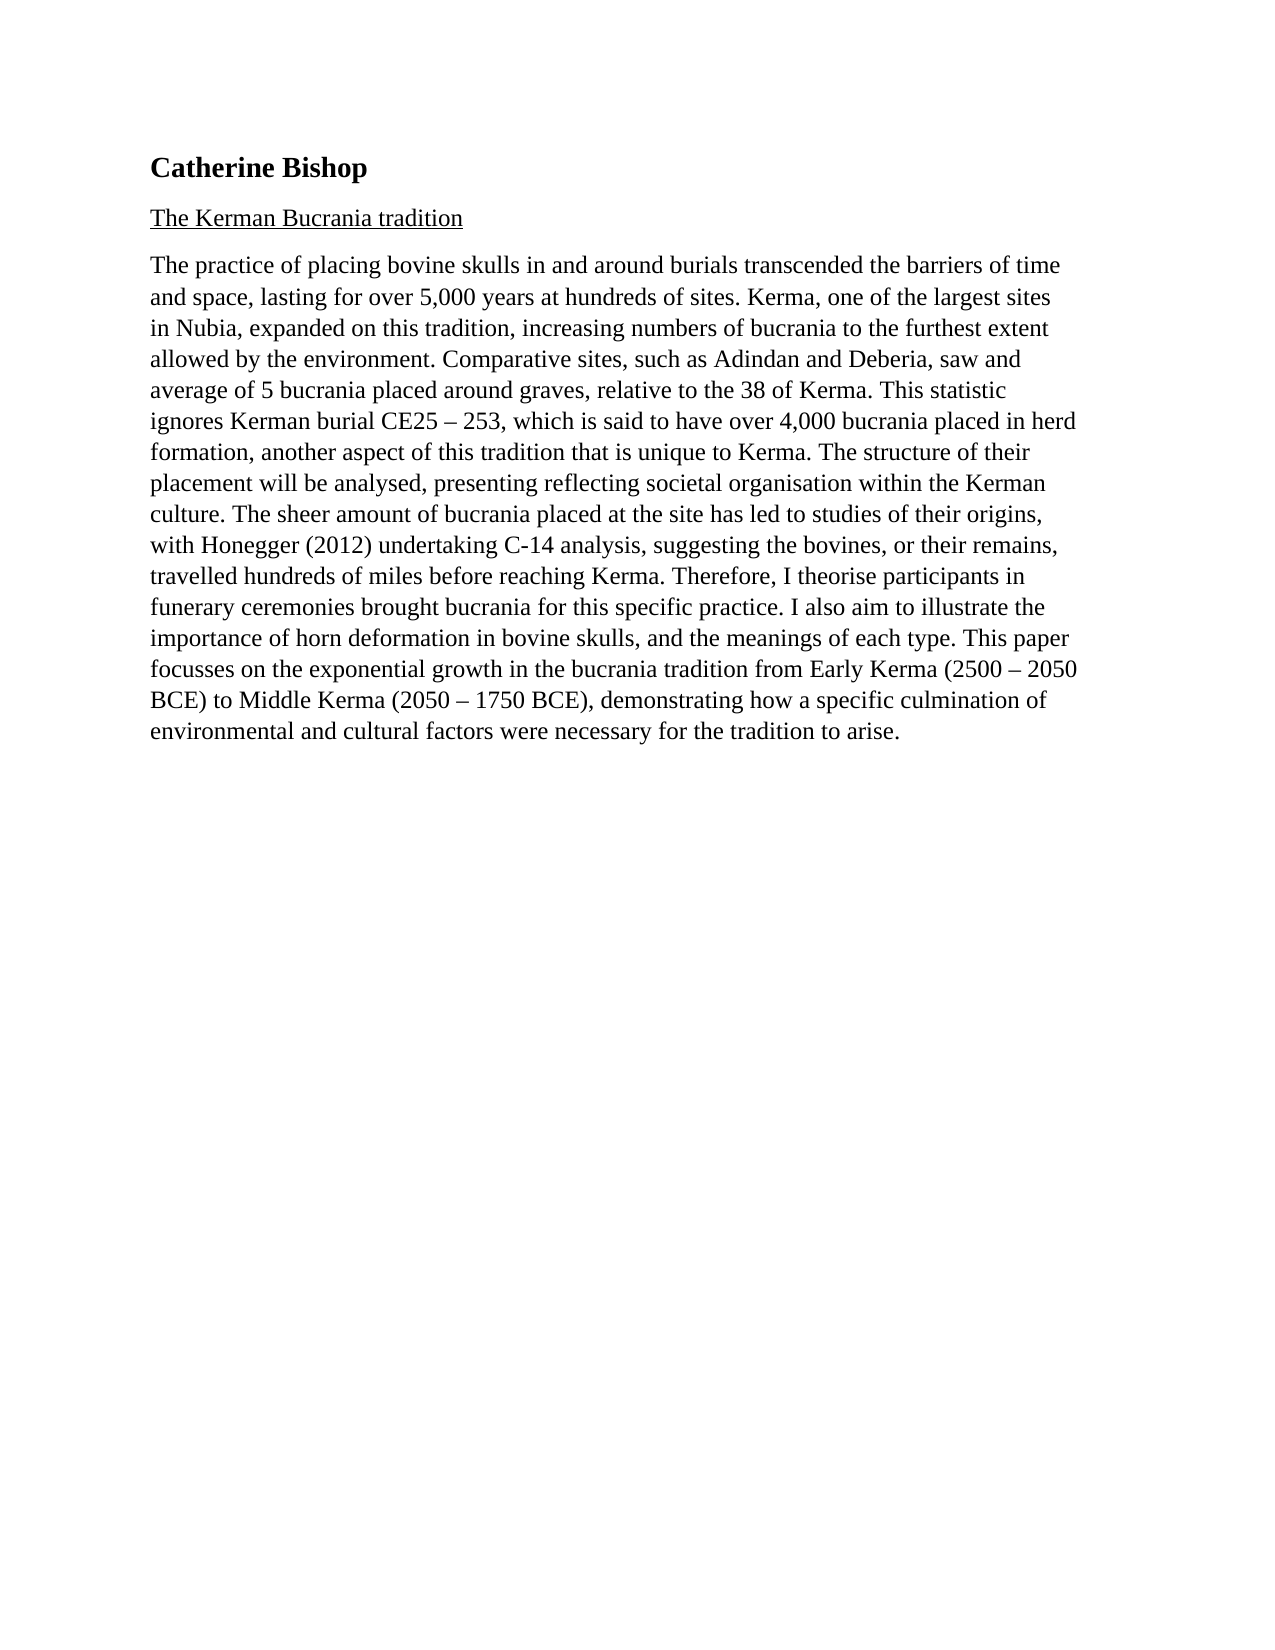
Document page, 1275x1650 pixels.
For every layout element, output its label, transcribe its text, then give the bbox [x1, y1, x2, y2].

text average of 5 bucrania placed around graves, relative to the 38 of Kerma. This statistic [150, 375, 1125, 403]
text culture. The sheer amount of bucrania placed at the site has led to studies of their origins, [150, 499, 1125, 528]
text formation, another aspect of this tradition that is unique to Kerma. The structure of their [150, 437, 1125, 466]
text Catherine Bishop [150, 150, 1125, 183]
text placement will be analysed, presenting reflecting societal organisation within the Kerman [150, 468, 1125, 497]
text in Nubia, expanded on this tradition, increasing numbers of bucrania to the furthest extent [150, 313, 1125, 341]
text The Kerman Bucrania tradition [150, 203, 1125, 232]
text BCE) to Middle Kerma (2050 – 1750 BCE), demonstrating how a specific culmination of [150, 685, 1125, 714]
text focusses on the exponential growth in the bucrania tradition from Early Kerma (2500 – 2050 [150, 654, 1125, 683]
text ignores Kerman burial CE25 – 253, which is said to have over 4,000 bucrania placed in herd [150, 406, 1125, 434]
text funerary ceremonies brought bucrania for this specific practice. I also aim to illustrate the [150, 592, 1125, 621]
text travelled hundreds of miles before reaching Kerma. Therefore, I theorise participants in [150, 561, 1125, 590]
text and space, lasting for over 5,000 years at hundreds of sites. Kerma, one of the largest sites [150, 282, 1125, 310]
text importance of horn deformation in bovine skulls, and the meanings of each type. This paper [150, 623, 1125, 652]
text allowed by the environment. Comparative sites, such as Adindan and Deberia, saw and [150, 344, 1125, 372]
text environmental and cultural factors were necessary for the tradition to arise. [150, 716, 1125, 745]
text with Honegger (2012) undertaking C-14 analysis, suggesting the bovines, or their remains, [150, 530, 1125, 559]
text The practice of placing bovine skulls in and around burials transcended the barriers of time [150, 251, 1125, 279]
